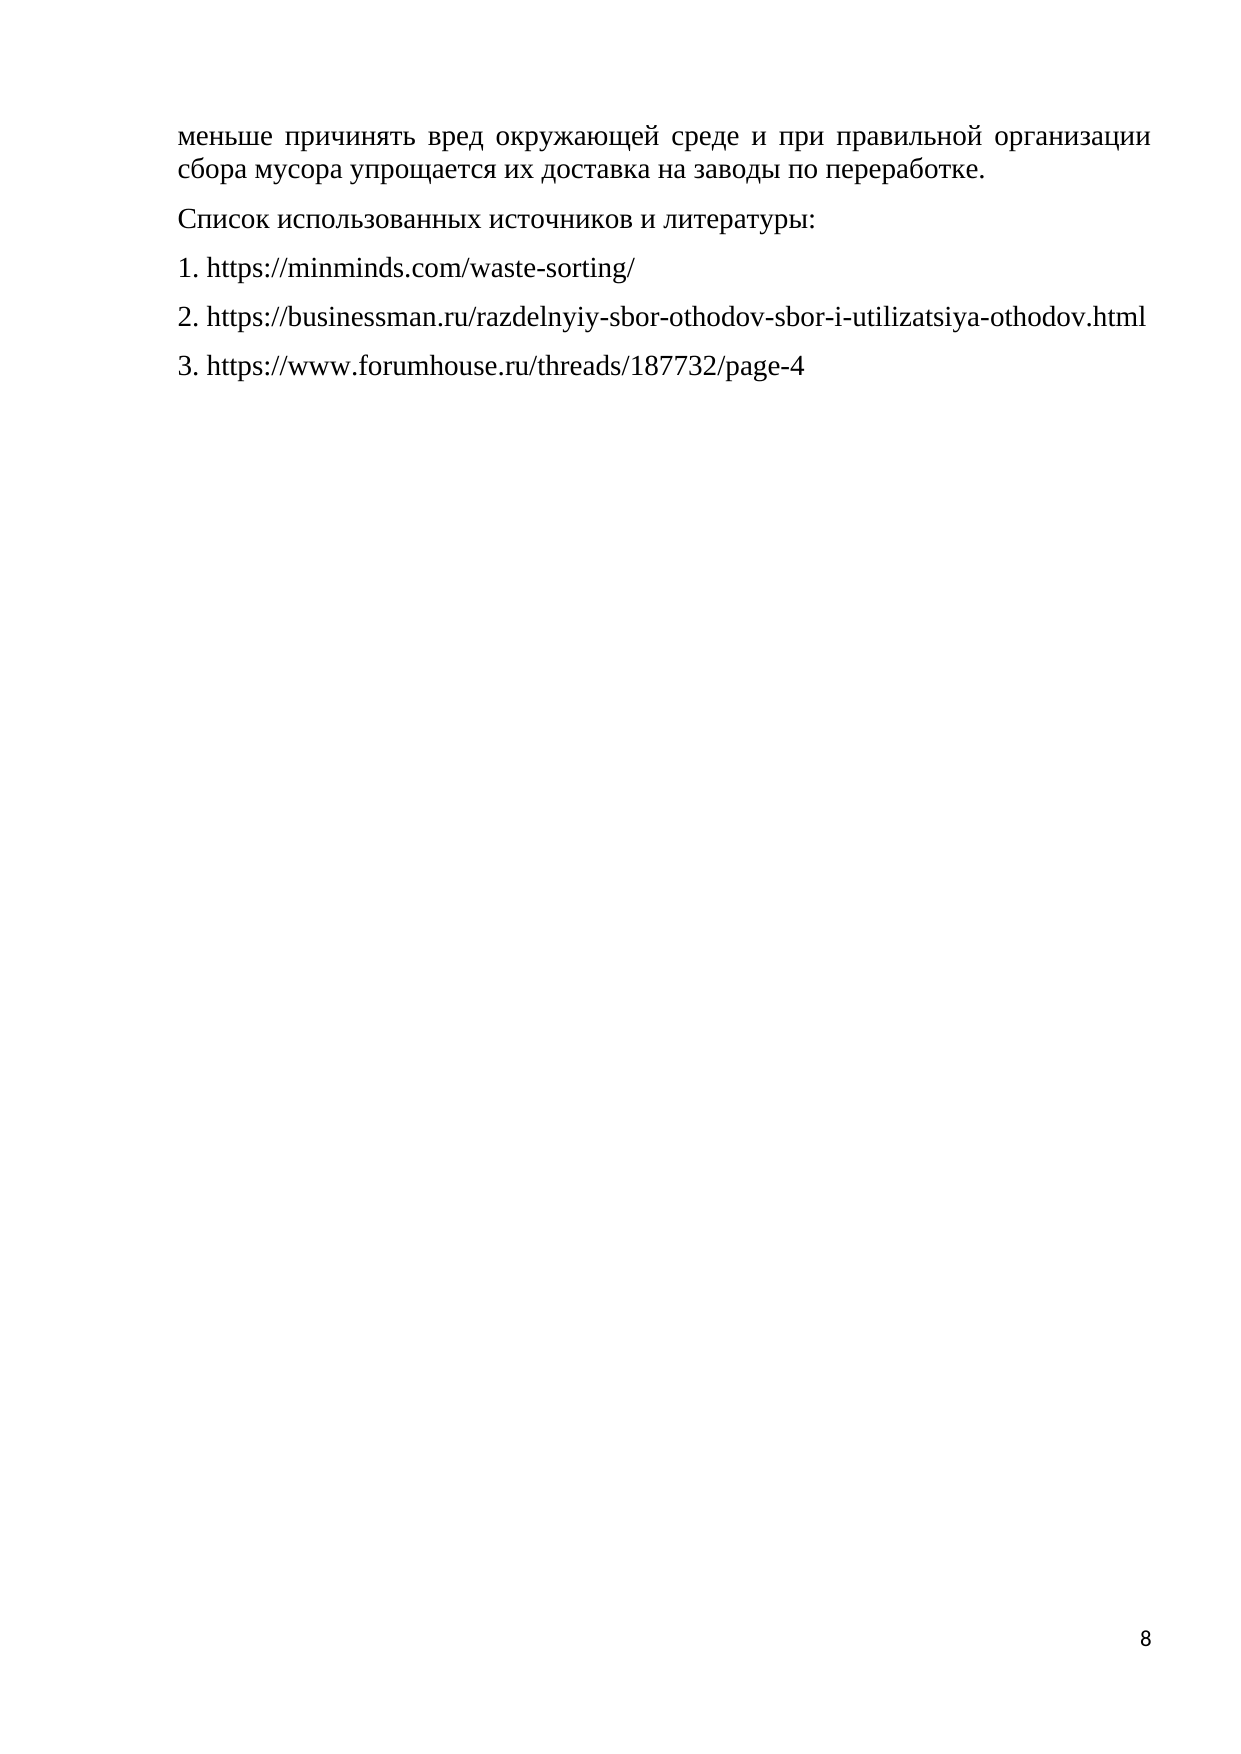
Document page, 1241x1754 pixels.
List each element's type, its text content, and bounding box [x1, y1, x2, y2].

text Список использованных источников и литературы: [177, 201, 1152, 234]
text 1. https://minminds.com/waste-sorting/ [177, 250, 1152, 283]
text 3. https://www.forumhouse.ru/threads/187732/page-4 [177, 348, 1152, 382]
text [177, 118, 1152, 185]
text 2. https://businessman.ru/razdelnyiy-sbor-othodov-sbor-i-utilizatsiya-othodov.html [177, 299, 1152, 333]
